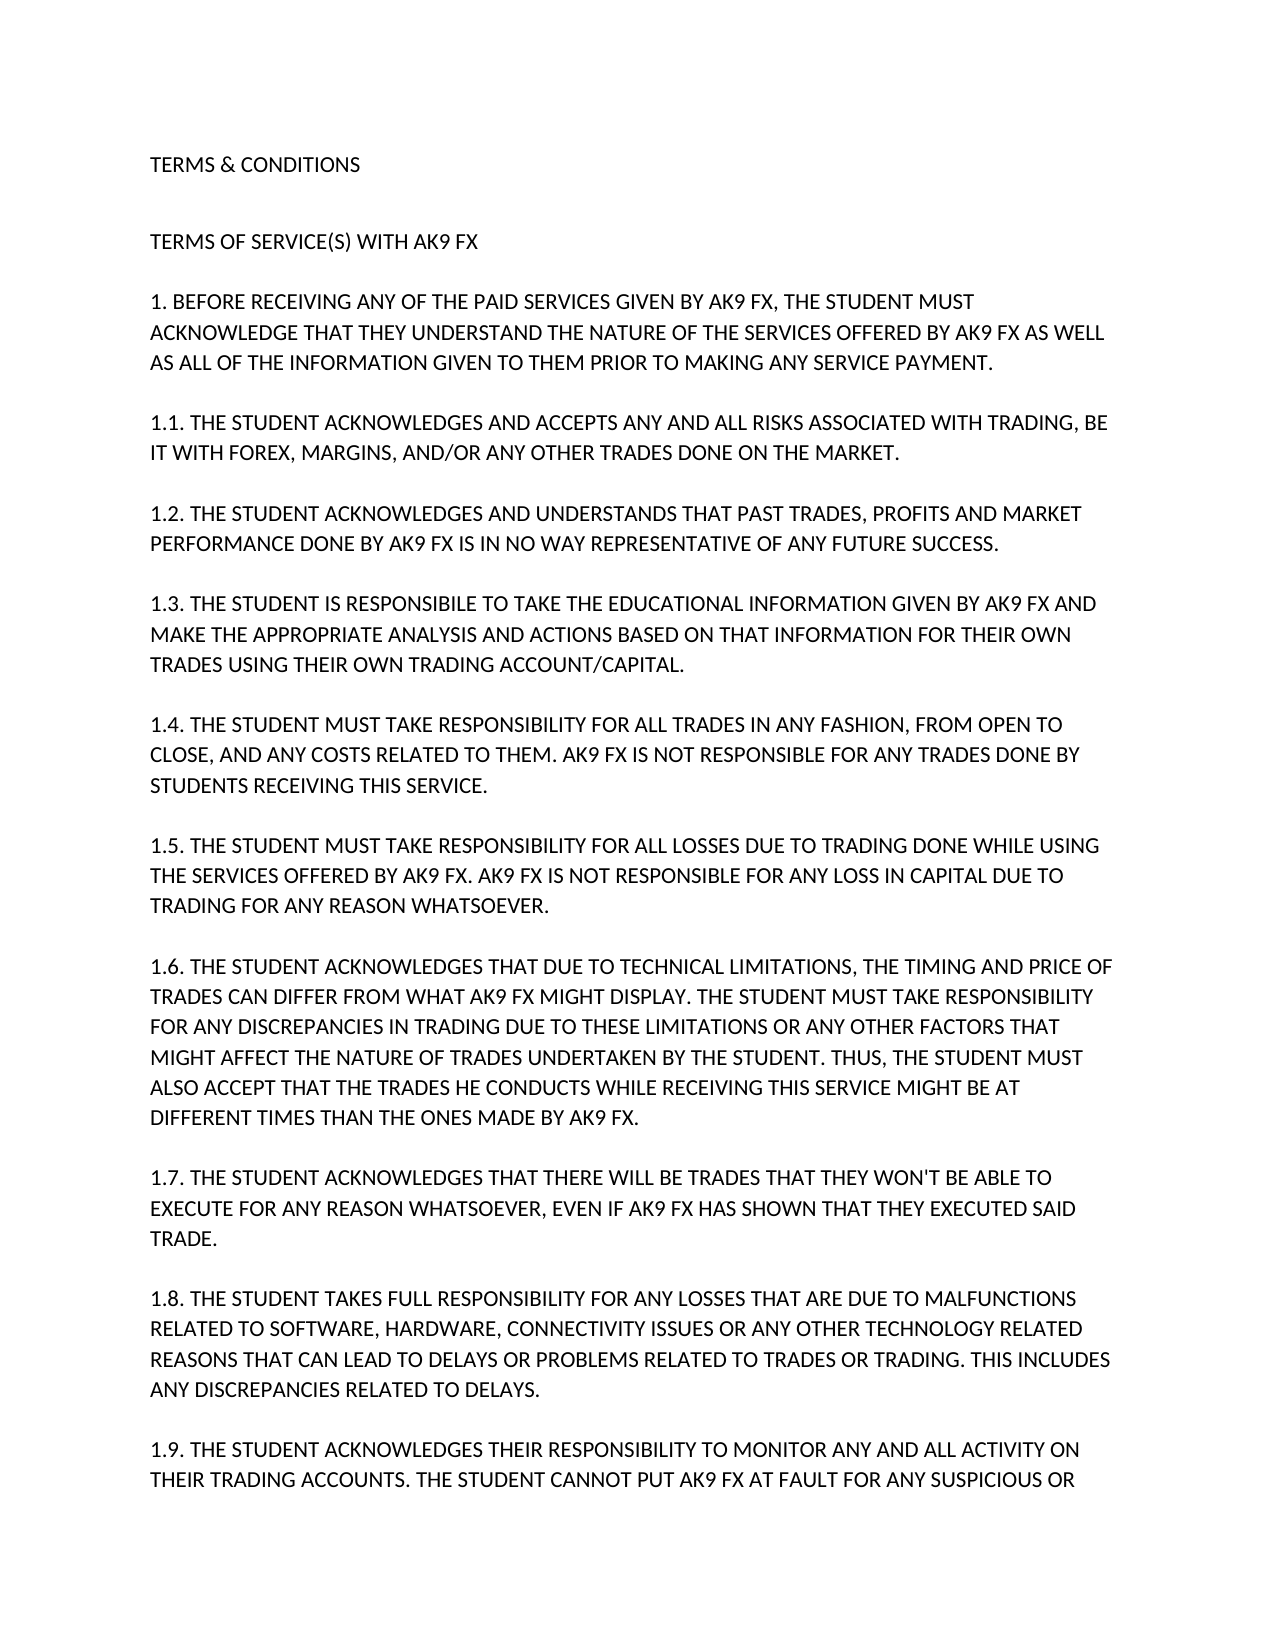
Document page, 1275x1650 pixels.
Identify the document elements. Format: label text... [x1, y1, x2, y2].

text TERMS & CONDITIONS [150, 150, 1125, 178]
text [150, 197, 1125, 1494]
